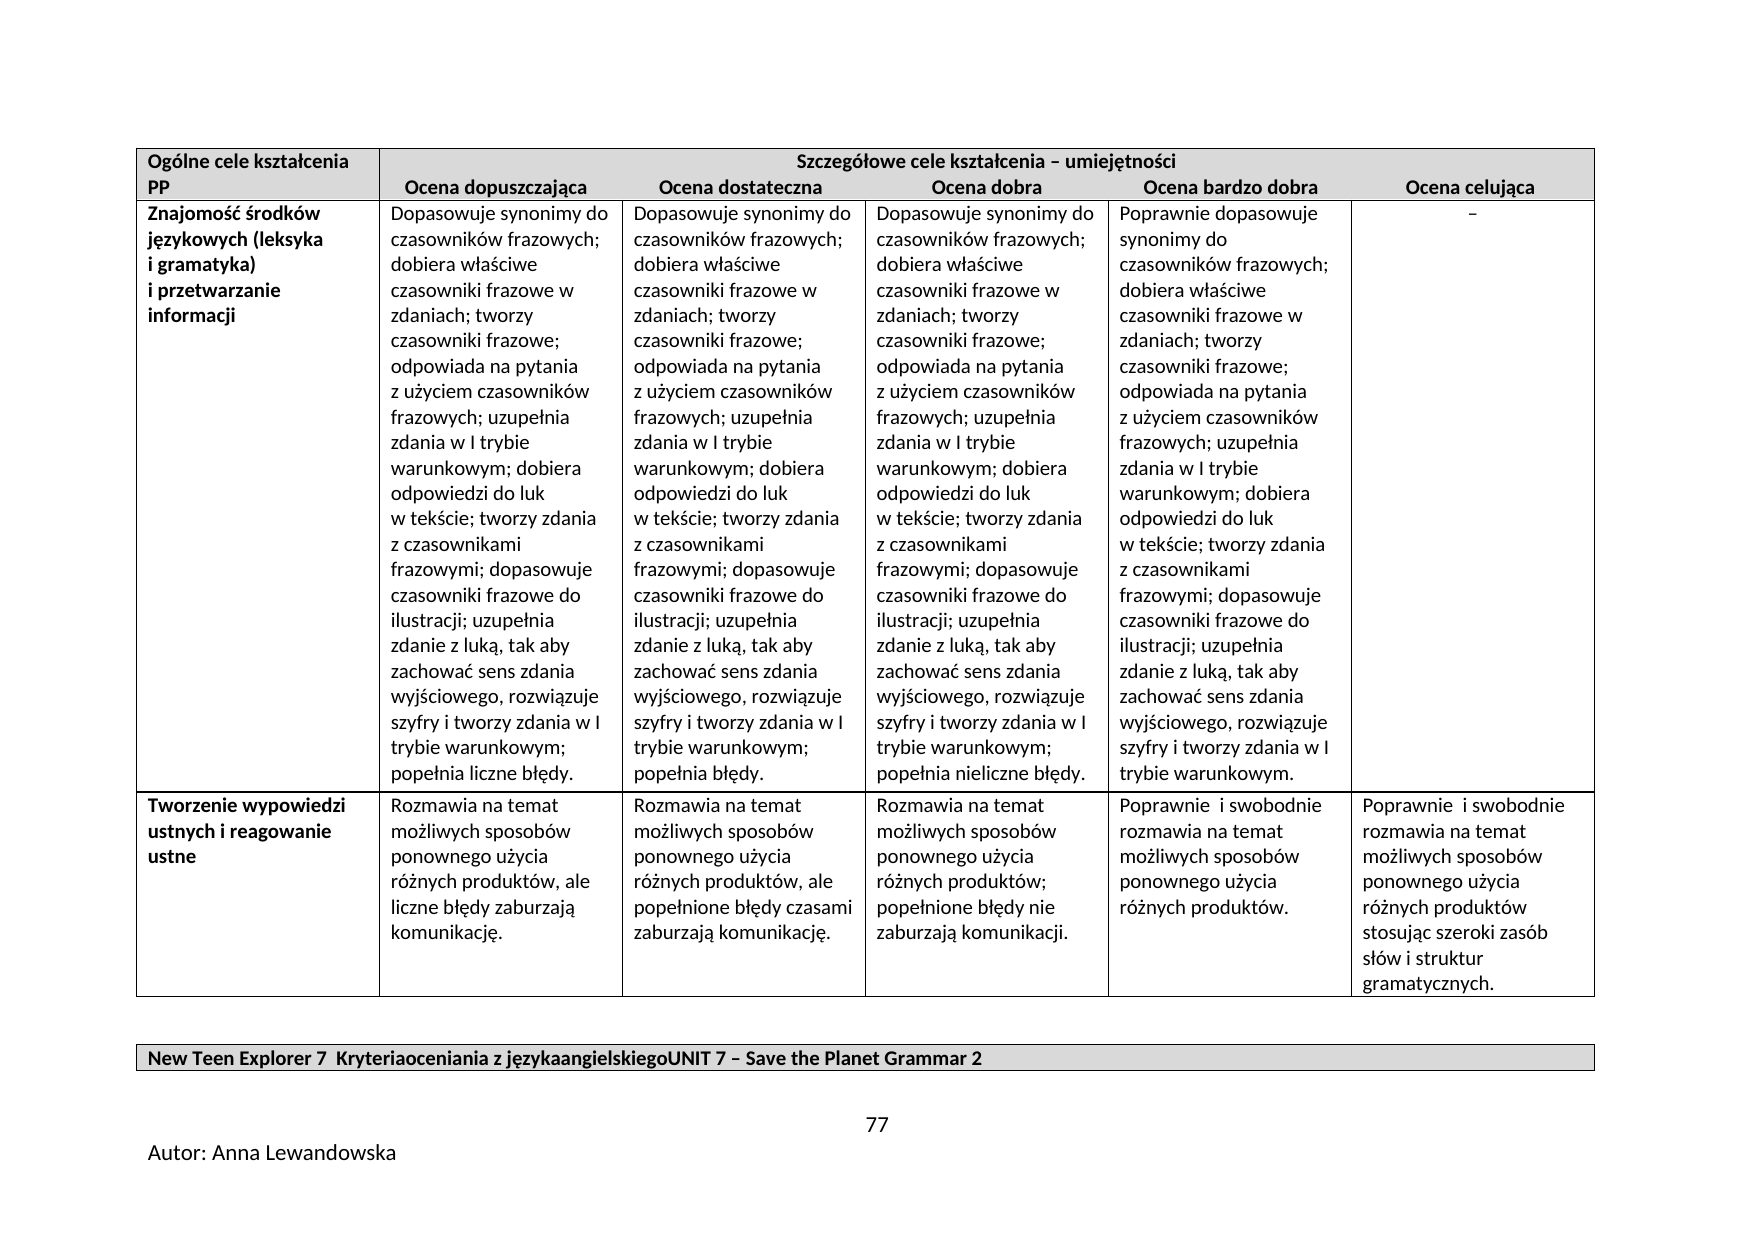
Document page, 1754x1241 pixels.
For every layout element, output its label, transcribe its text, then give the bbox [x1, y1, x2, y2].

table_cell Ogólne cele kształcenia PP [137, 149, 379, 199]
table_cell Rozmawia na temat możliwych sposobów ponownego użycia różnych produktów; popełnione błędy nie zaburzają komunikacji. [866, 793, 1108, 996]
table_header New Teen Explorer 7 Kryteriaoceniania z językaangielskiegoUNIT 7 – Save the Planet Grammar 2 [137, 1045, 1594, 1070]
table_cell Rozmawia na temat możliwych sposobów ponownego użycia różnych produktów, ale liczne błędy zaburzają komunikację. [380, 793, 622, 996]
table_cell Znajomość środków językowych (leksyka i gramatyka) i przetwarzanie informacji [137, 201, 379, 791]
table_cell Dopasowuje synonimy do czasowników frazowych; dobiera właściwe czasowniki frazowe w zdaniach; tworzy czasowniki frazowe; odpowiada na pytania z użyciem czasowników frazowych; uzupełnia zdania w I trybie warunkowym; dobiera odpowiedzi do luk w tekście; tworzy zdania z czasownikami frazowymi; dopasowuje czasowniki frazowe do ilustracji; uzupełnia zdanie z luką, tak aby zachować sens zdania wyjściowego, rozwiązuje szyfry i tworzy zdania w I trybie warunkowym; popełnia liczne błędy. [380, 201, 622, 791]
table_cell Szczegółowe cele kształcenia – umiejętności Ocena dopuszczająca Ocena dostateczna Ocena dobra Ocena bardzo dobra Ocena celująca [380, 149, 1594, 199]
table_cell Rozmawia na temat możliwych sposobów ponownego użycia różnych produktów, ale popełnione błędy czasami zaburzają komunikację. [623, 793, 865, 996]
table_cell – [1352, 201, 1594, 791]
table_cell Dopasowuje synonimy do czasowników frazowych; dobiera właściwe czasowniki frazowe w zdaniach; tworzy czasowniki frazowe; odpowiada na pytania z użyciem czasowników frazowych; uzupełnia zdania w I trybie warunkowym; dobiera odpowiedzi do luk w tekście; tworzy zdania z czasownikami frazowymi; dopasowuje czasowniki frazowe do ilustracji; uzupełnia zdanie z luką, tak aby zachować sens zdania wyjściowego, rozwiązuje szyfry i tworzy zdania w I trybie warunkowym; popełnia błędy. [623, 201, 865, 791]
table_cell Poprawnie i swobodnie rozmawia na temat możliwych sposobów ponownego użycia różnych produktów stosując szeroki zasób słów i struktur gramatycznych. [1352, 793, 1594, 996]
table_cell Dopasowuje synonimy do czasowników frazowych; dobiera właściwe czasowniki frazowe w zdaniach; tworzy czasowniki frazowe; odpowiada na pytania z użyciem czasowników frazowych; uzupełnia zdania w I trybie warunkowym; dobiera odpowiedzi do luk w tekście; tworzy zdania z czasownikami frazowymi; dopasowuje czasowniki frazowe do ilustracji; uzupełnia zdanie z luką, tak aby zachować sens zdania wyjściowego, rozwiązuje szyfry i tworzy zdania w I trybie warunkowym; popełnia nieliczne błędy. [866, 201, 1108, 791]
table_cell Poprawnie i swobodnie rozmawia na temat możliwych sposobów ponownego użycia różnych produktów. [1109, 793, 1351, 996]
table_cell Tworzenie wypowiedzi ustnych i reagowanie ustne [137, 793, 379, 996]
table_cell Poprawnie dopasowuje synonimy do czasowników frazowych; dobiera właściwe czasowniki frazowe w zdaniach; tworzy czasowniki frazowe; odpowiada na pytania z użyciem czasowników frazowych; uzupełnia zdania w I trybie warunkowym; dobiera odpowiedzi do luk w tekście; tworzy zdania z czasownikami frazowymi; dopasowuje czasowniki frazowe do ilustracji; uzupełnia zdanie z luką, tak aby zachować sens zdania wyjściowego, rozwiązuje szyfry i tworzy zdania w I trybie warunkowym. [1109, 201, 1351, 791]
